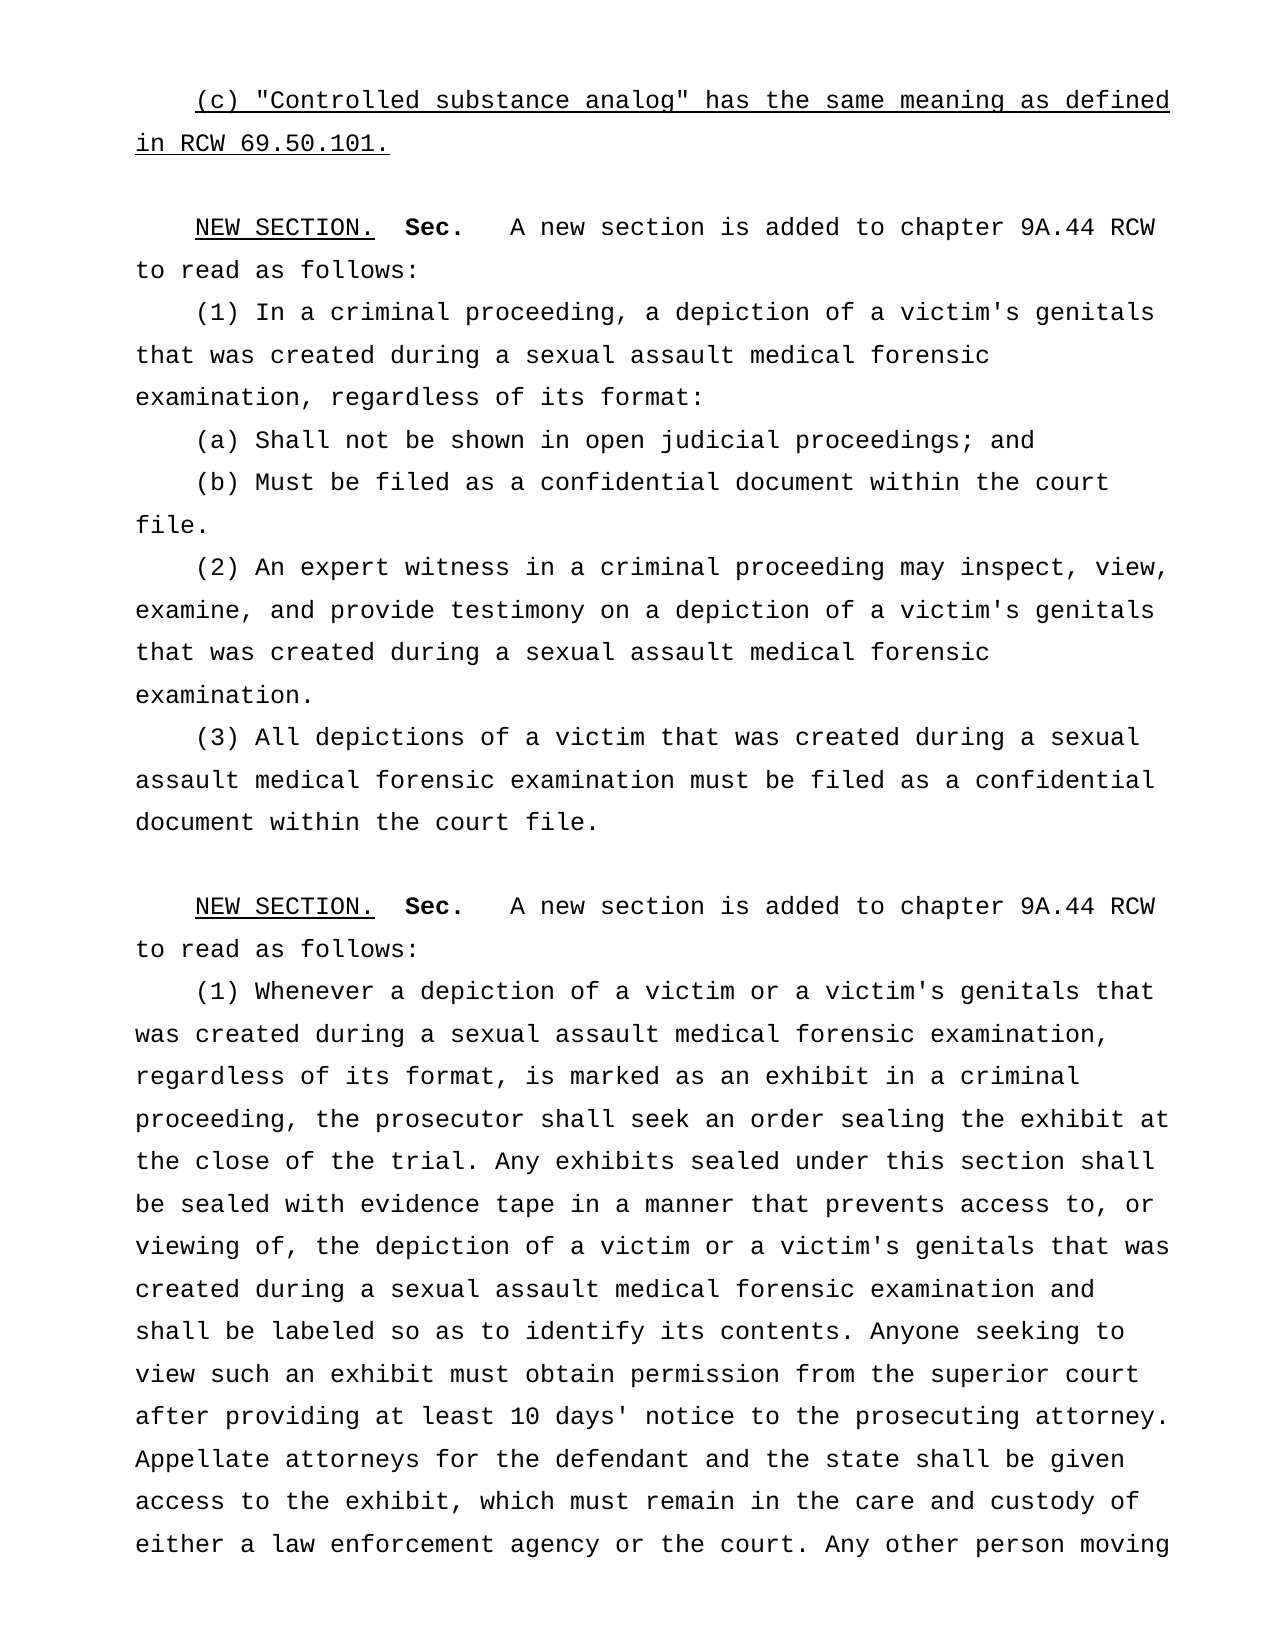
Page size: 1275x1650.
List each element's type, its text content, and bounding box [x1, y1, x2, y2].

text NEW SECTION. Sec. A new section is added to chapter 9A.44 RCW to read as follows: [135, 202, 1170, 287]
text (c) "Controlled substance analog" has the same meaning as defined in RCW 69.50.101. [135, 75, 1170, 160]
text (1) In a criminal proceeding, a depiction of a victim's genitals that was created during a sexual assault medical forensic examination, regardless of its format: [135, 287, 1170, 414]
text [135, 966, 1170, 1561]
text (3) All depictions of a victim that was created during a sexual assault medical forensic examination must be filed as a confidential document within the court file. [135, 712, 1170, 839]
text (a) Shall not be shown in open judicial proceedings; and [135, 414, 1170, 457]
text (b) Must be filed as a confidential document within the court file. [135, 457, 1170, 542]
text (2) An expert witness in a criminal proceeding may inspect, view, examine, and provide testimony on a depiction of a victim's genitals that was created during a sexual assault medical forensic examination. [135, 542, 1170, 712]
text NEW SECTION. Sec. A new section is added to chapter 9A.44 RCW to read as follows: [135, 881, 1170, 966]
